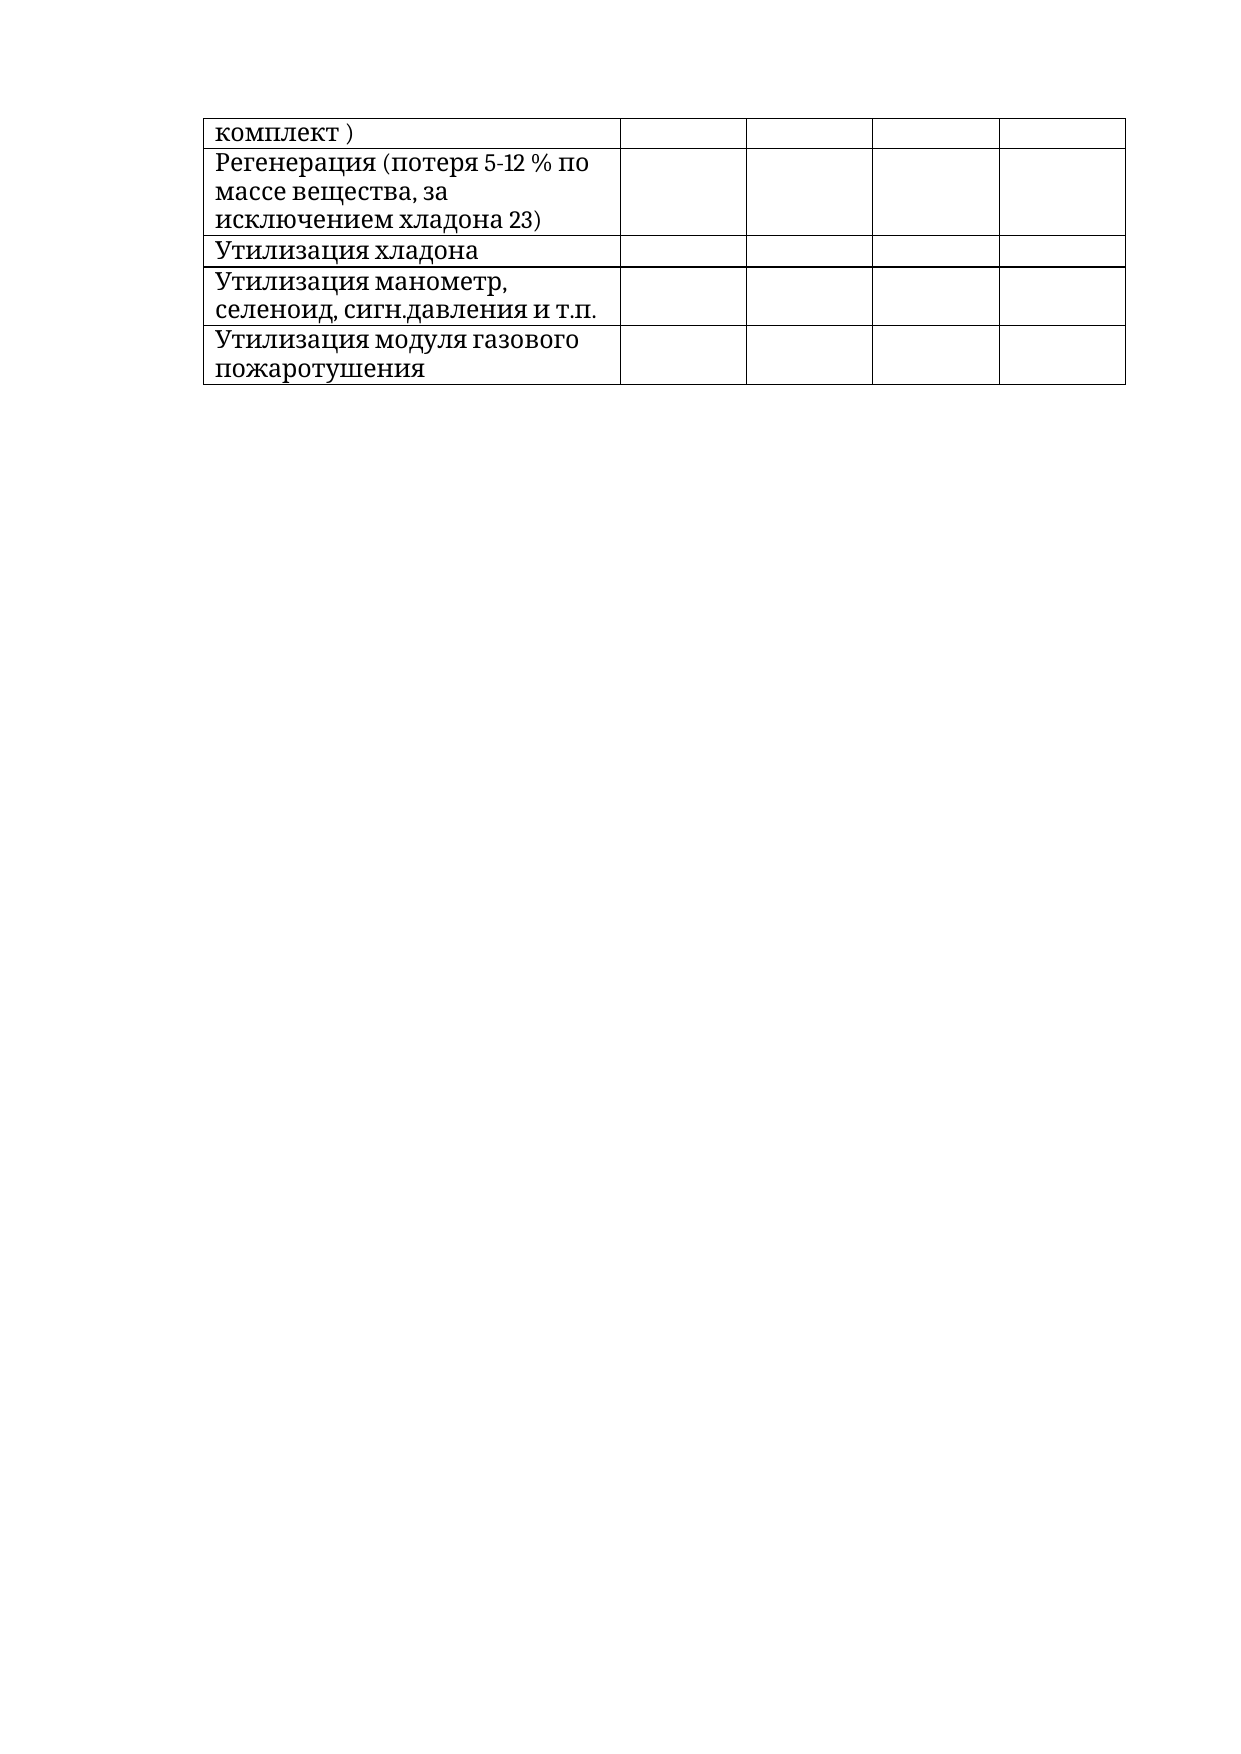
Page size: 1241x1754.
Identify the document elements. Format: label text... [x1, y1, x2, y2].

table_cell Утилизация хладона [204, 236, 620, 266]
table_cell [621, 326, 746, 383]
table_cell [747, 268, 872, 325]
table_cell Утилизация модуля газового пожаротушения [204, 326, 620, 383]
table_cell [621, 119, 746, 148]
table_cell [1000, 268, 1125, 325]
table_cell [747, 236, 872, 266]
table_cell [873, 268, 999, 325]
table_cell [747, 149, 872, 235]
table_cell Регенерация (потеря 5-12 % по массе вещества, за исключением хладона 23) [204, 149, 620, 235]
table_cell [873, 149, 999, 235]
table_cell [204, 119, 620, 148]
table_cell [873, 119, 999, 148]
table_cell [621, 149, 746, 235]
table_cell [1000, 326, 1125, 383]
table_cell [747, 119, 872, 148]
table_cell [747, 326, 872, 383]
table_cell [1000, 236, 1125, 266]
table_cell [621, 236, 746, 266]
table_cell [1000, 149, 1125, 235]
table_cell [873, 326, 999, 383]
table_cell [621, 268, 746, 325]
table_cell Утилизация манометр, селеноид, сигн.давления и т.п. [204, 268, 620, 325]
table_cell [1000, 119, 1125, 148]
table_cell [873, 236, 999, 266]
